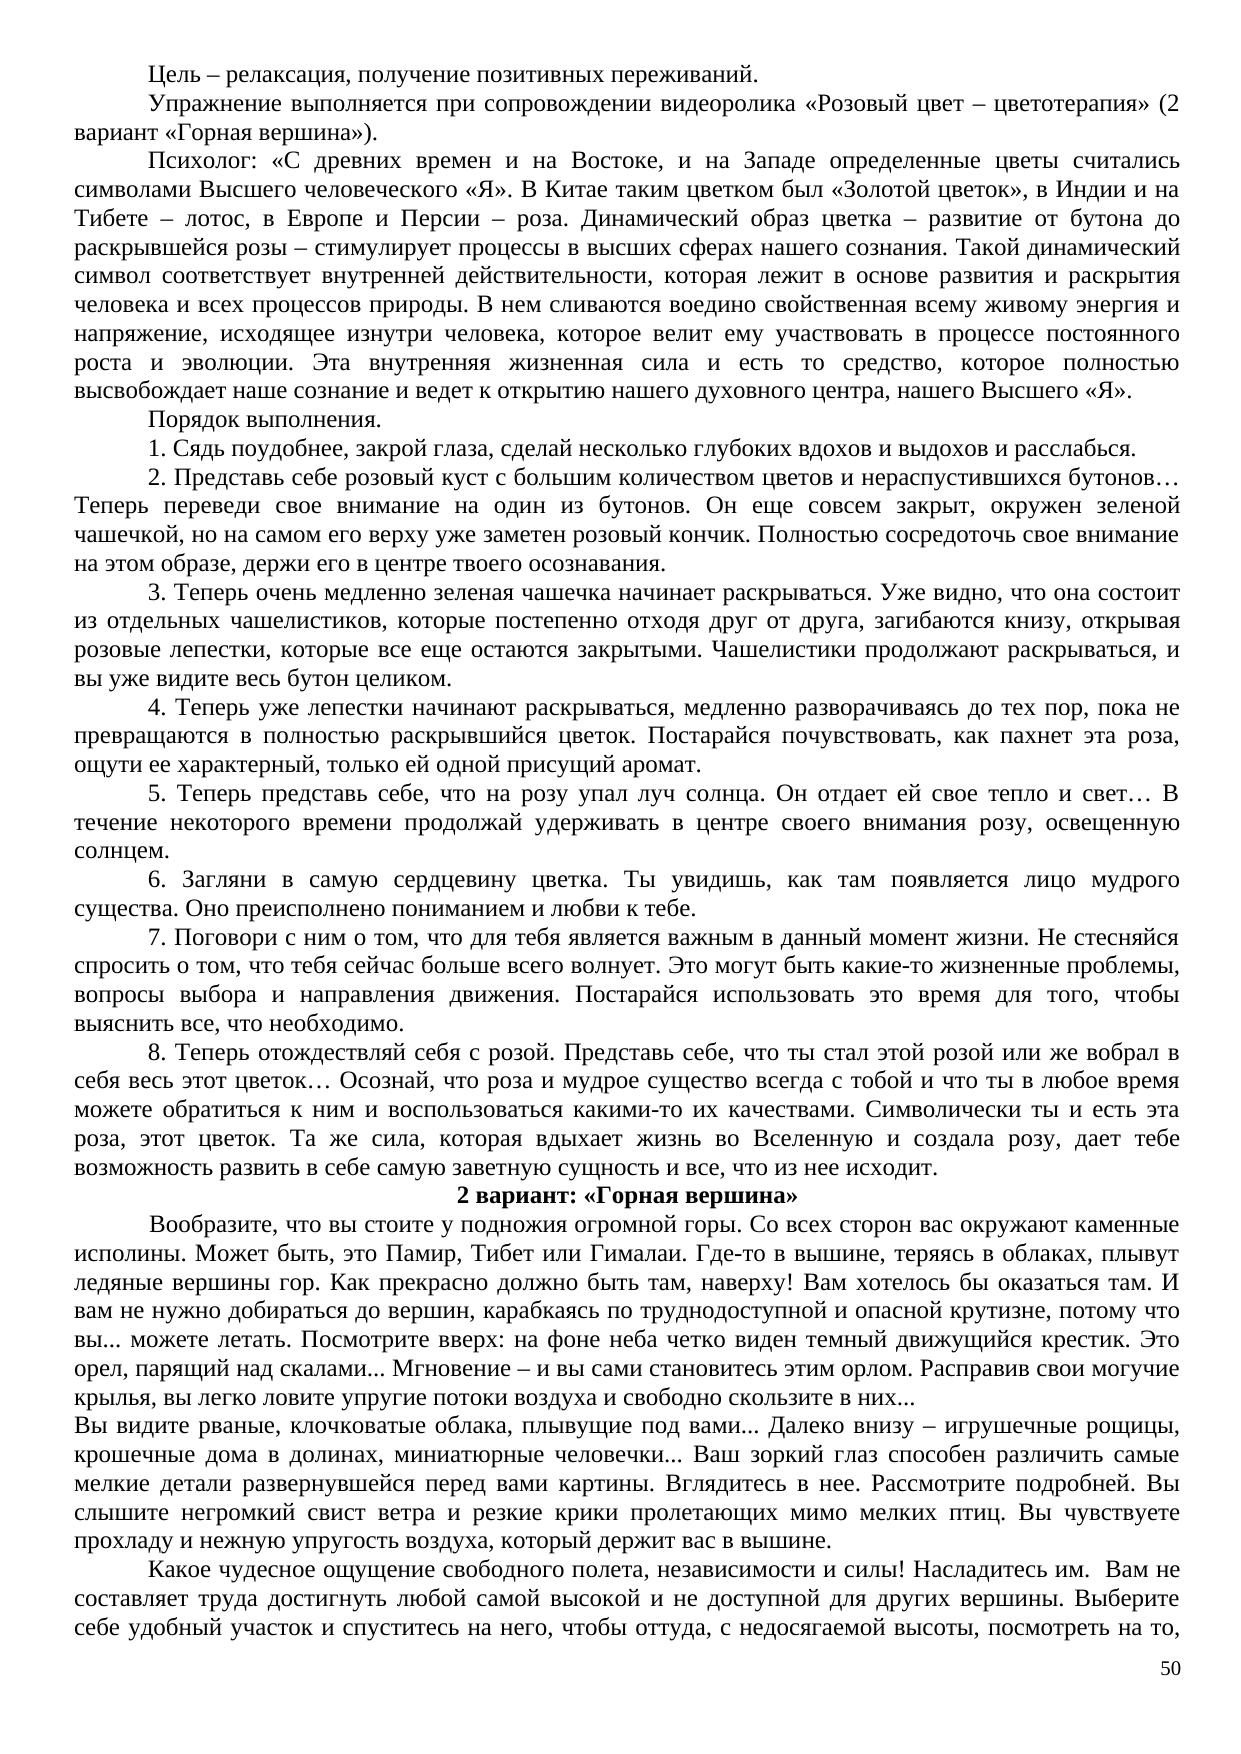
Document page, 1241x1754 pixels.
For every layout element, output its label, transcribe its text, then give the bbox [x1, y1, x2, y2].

text 5. Теперь представь себе, что на розу упал луч солнца. Он отдает ей свое тепло и свет… В течение некоторого времени продолжай удерживать в центре своего внимания розу, освещенную солнцем. [74, 778, 1181, 864]
text Вы видите рваные, клочковатые облака, плывущие под вами... Далеко внизу – игрушечные рощицы, крошечные дома в долинах, миниатюрные человечки... Ваш зоркий глаз способен различить самые мелкие детали развернувшейся перед вами картины. Вглядитесь в нее. Рассмотрите подробней. Вы слышите негромкий свист ветра и резкие крики пролетающих мимо мелких птиц. Вы чувствуете прохладу и нежную упругость воздуха, который держит вас в вышине. [74, 1410, 1181, 1554]
text 3. Теперь очень медленно зеленая чашечка начинает раскрываться. Уже видно, что она состоит из отдельных чашелистиков, которые постепенно отходя друг от друга, загибаются книзу, открывая розовые лепестки, которые все еще остаются закрытыми. Чашелистики продолжают раскрываться, и вы уже видите весь бутон целиком. [74, 577, 1181, 692]
text 4. Теперь уже лепестки начинают раскрываться, медленно разворачиваясь до тех пор, пока не превращаются в полностью раскрывшийся цветок. Постарайся почувствовать, как пахнет эта роза, ощути ее характерный, только ей одной присущий аромат. [74, 692, 1181, 778]
text Психолог: «С древних времен и на Востоке, и на Западе определенные цветы считались символами Высшего человеческого «Я». В Китае таким цветком был «Золотой цветок», в Индии и на Тибете – лотос, в Европе и Персии – роза. Динамический образ цветка – развитие от бутона до раскрывшейся розы – стимулирует процессы в высших сферах нашего сознания. Такой динамический символ соответствует внутренней действительности, которая лежит в основе развития и раскрытия человека и всех процессов природы. В нем сливаются воедино свойственная всему живому энергия и напряжение, исходящее изнутри человека, которое велит ему участвовать в процессе постоянного роста и эволюции. Эта внутренняя жизненная сила и есть то средство, которое полностью высвобождает наше сознание и ведет к открытию нашего духовного центра, нашего Высшего «Я». [74, 145, 1181, 404]
text 8. Теперь отождествляй себя с розой. Представь себе, что ты стал этой розой или же вобрал в себя весь этот цветок… Осознай, что роза и мудрое существо всегда с тобой и что ты в любое время можете обратиться к ним и воспользоваться какими-то их качествами. Символически ты и есть эта роза, этот цветок. Та же сила, которая вдыхает жизнь во Вселенную и создала розу, дает тебе возможность развить в себе самую заветную сущность и все, что из нее исходит. [74, 1037, 1181, 1180]
text Упражнение выполняется при сопровождении видеоролика «Розовый цвет – цветотерапия» (2 вариант «Горная вершина»). [74, 88, 1181, 145]
text 2 вариант: «Горная вершина» [74, 1180, 1181, 1209]
text 6. Загляни в самую сердцевину цветка. Ты увидишь, как там появляется лицо мудрого существа. Оно преисполнено пониманием и любви к тебе. [74, 864, 1181, 922]
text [74, 1554, 1181, 1640]
text Вообразите, что вы стоите у подножия огромной горы. Со всех сторон вас окружают каменные исполины. Может быть, это Памир, Тибет или Гималаи. Где-то в вышине, теряясь в облаках, плывут ледяные вершины гор. Как прекрасно должно быть там, наверху! Вам хотелось бы оказаться там. И вам не нужно добираться до вершин, карабкаясь по труднодоступной и опасной крутизне, потому что вы... можете летать. Посмотрите вверх: на фоне неба четко виден темный движущийся крестик. Это орел, парящий над скалами... Мгновение – и вы сами становитесь этим орлом. Расправив свои могучие крылья, вы легко ловите упругие потоки воздуха и свободно скользите в них... [74, 1209, 1181, 1410]
text 7. Поговори с ним о том, что для тебя является важным в данный момент жизни. Не стесняйся спросить о том, что тебя сейчас больше всего волнует. Это могут быть какие-то жизненные проблемы, вопросы выбора и направления движения. Постарайся использовать это время для того, чтобы выяснить все, что необходимо. [74, 922, 1181, 1037]
text 2. Представь себе розовый куст с большим количеством цветов и нераспустившихся бутонов… Теперь переведи свое внимание на один из бутонов. Он еще совсем закрыт, окружен зеленой чашечкой, но на самом его верху уже заметен розовый кончик. Полностью сосредоточь свое внимание на этом образе, держи его в центре твоего осознавания. [74, 462, 1181, 577]
text Цель – релаксация, получение позитивных переживаний. [74, 59, 1181, 88]
text Порядок выполнения. [74, 404, 1181, 433]
text 1. Сядь поудобнее, закрой глаза, сделай несколько глубоких вдохов и выдохов и расслабься. [74, 433, 1181, 462]
